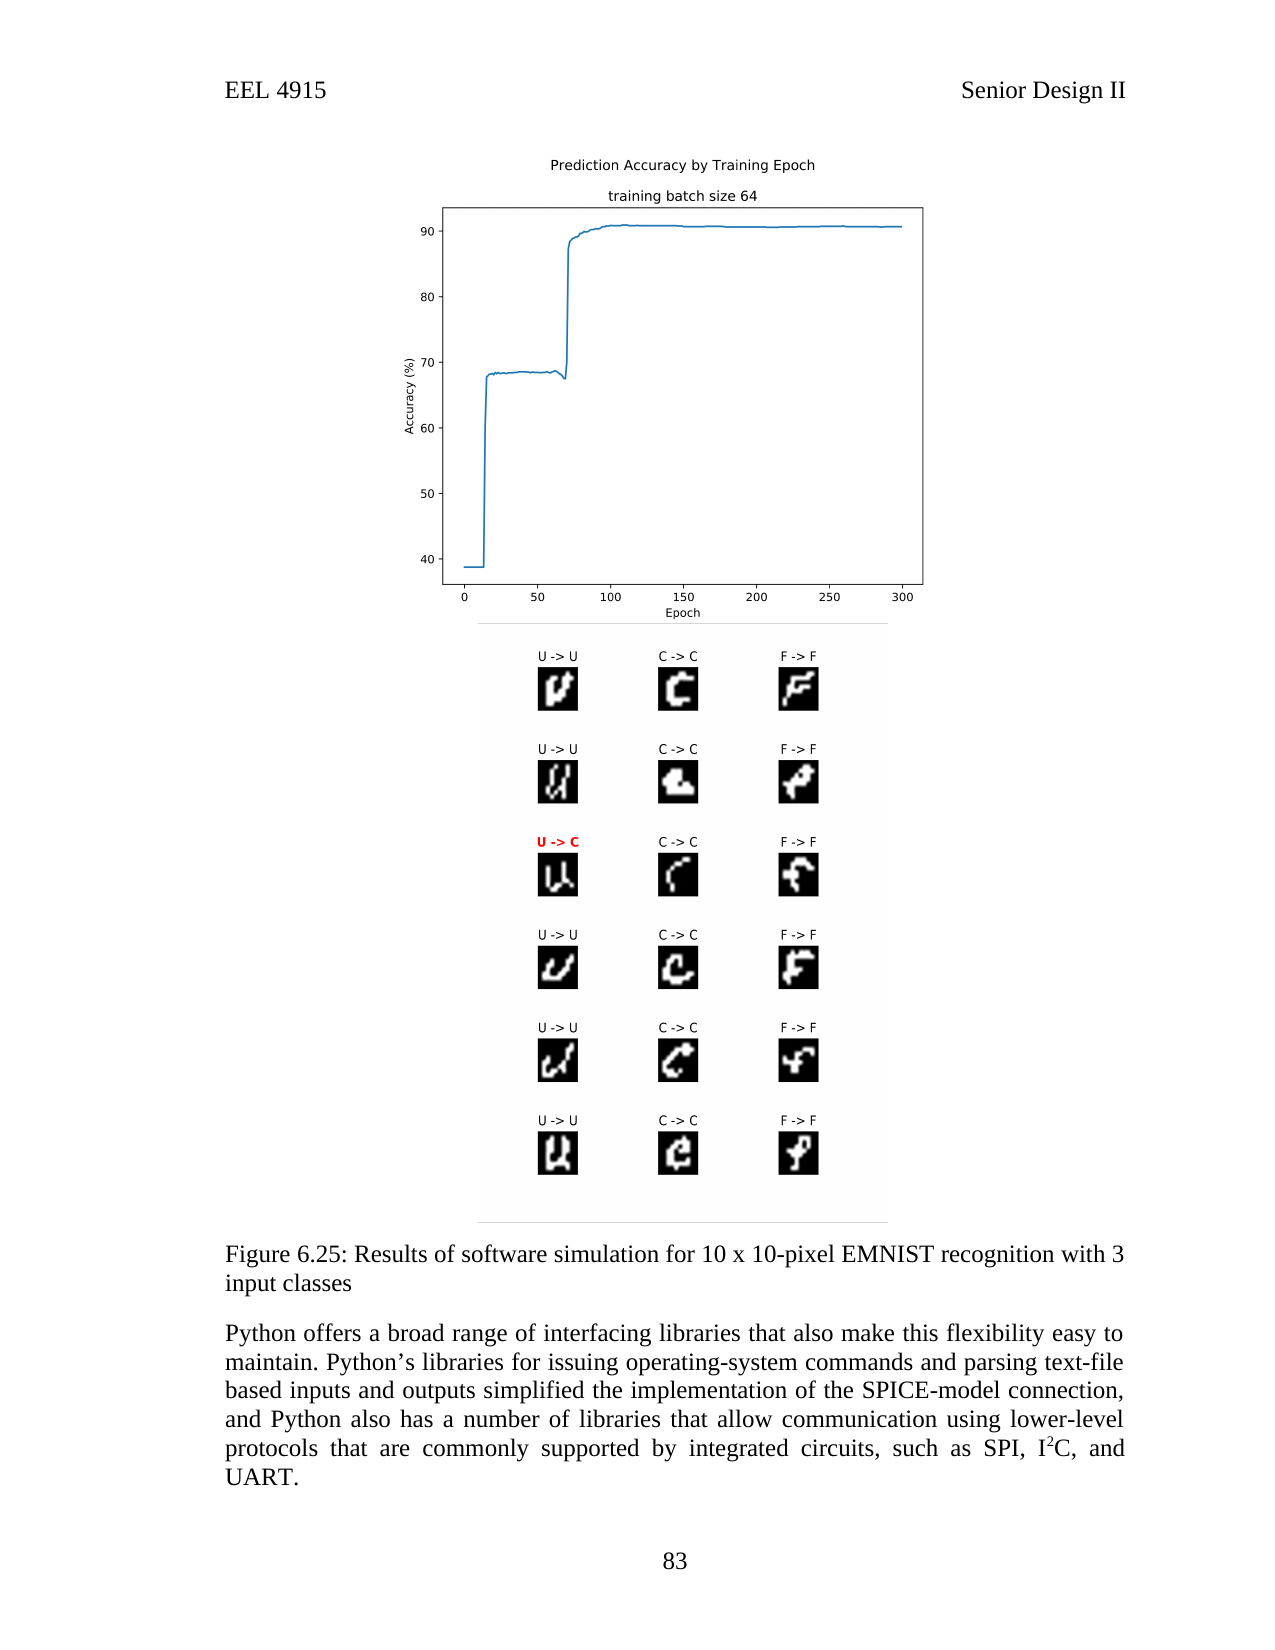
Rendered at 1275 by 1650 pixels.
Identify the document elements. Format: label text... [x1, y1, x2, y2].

text Python offers a broad range of interfacing libraries that also make this flexibility easy to maintain. Python’s libraries for issuing operating-system commands and parsing text-file based inputs and outputs simplified the implementation of the SPICE-model connection, and Python also has a number of libraries that allow communication using lower-level protocols that are commonly supported by integrated circuits, such as SPI, I2C, and UART. [225, 1318, 1125, 1490]
picture [365, 149, 985, 1223]
